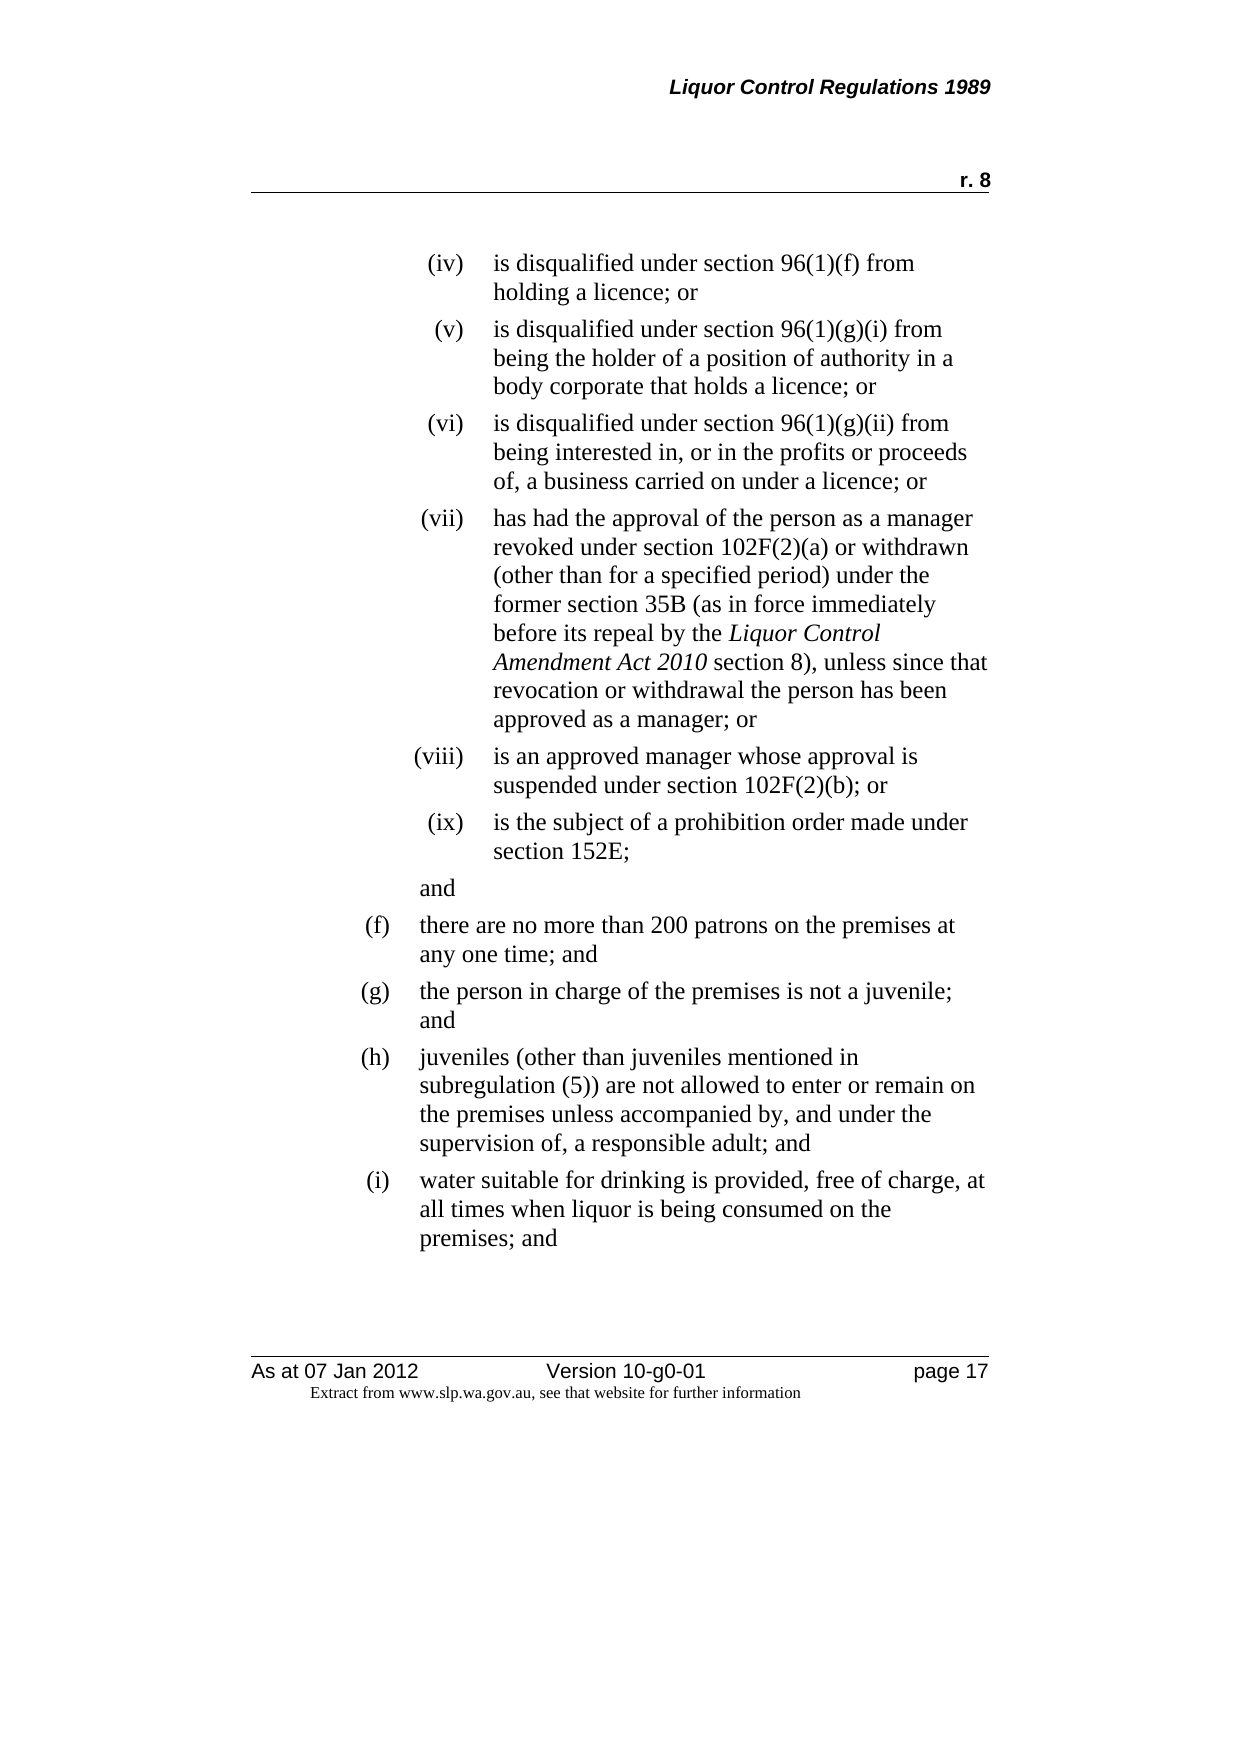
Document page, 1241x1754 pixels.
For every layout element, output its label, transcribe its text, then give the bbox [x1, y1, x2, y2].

text and [251, 873, 989, 902]
text (vi) is disqualified under section 96(1)(g)(ii) from being interested in, or in the profits or proceeds of, a business carried on under a licence; or [251, 408, 989, 495]
text (g) the person in charge of the premises is not a juvenile; and [251, 976, 989, 1033]
text (h) juveniles (other than juveniles mentioned in subregulation (5)) are not allowed to enter or remain on the premises unless accompanied by, and under the supervision of, a responsible adult; and [251, 1042, 989, 1157]
text (ix) is the subject of a prohibition order made under section 152E; [251, 807, 989, 865]
text (i) water suitable for drinking is provided, free of charge, at all times when liquor is being consumed on the premises; and [251, 1165, 989, 1251]
text (f) there are no more than 200 patrons on the premises at any one time; and [251, 910, 989, 968]
text (viii) is an approved manager whose approval is suspended under section 102F(2)(b); or [251, 741, 989, 799]
text (v) is disqualified under section 96(1)(g)(i) from being the holder of a position of authority in a body corporate that holds a licence; or [251, 314, 989, 400]
text (iv) is disqualified under section 96(1)(f) from holding a licence; or [251, 248, 989, 306]
text (vii) has had the approval of the person as a manager revoked under section 102F(2)(a) or withdrawn (other than for a specified period) under the former section 35B (as in force immediately before its repeal by the Liquor Control Amendment Act 2010 section 8), unless since that revocation or withdrawal the person has been approved as a manager; or [251, 503, 989, 733]
